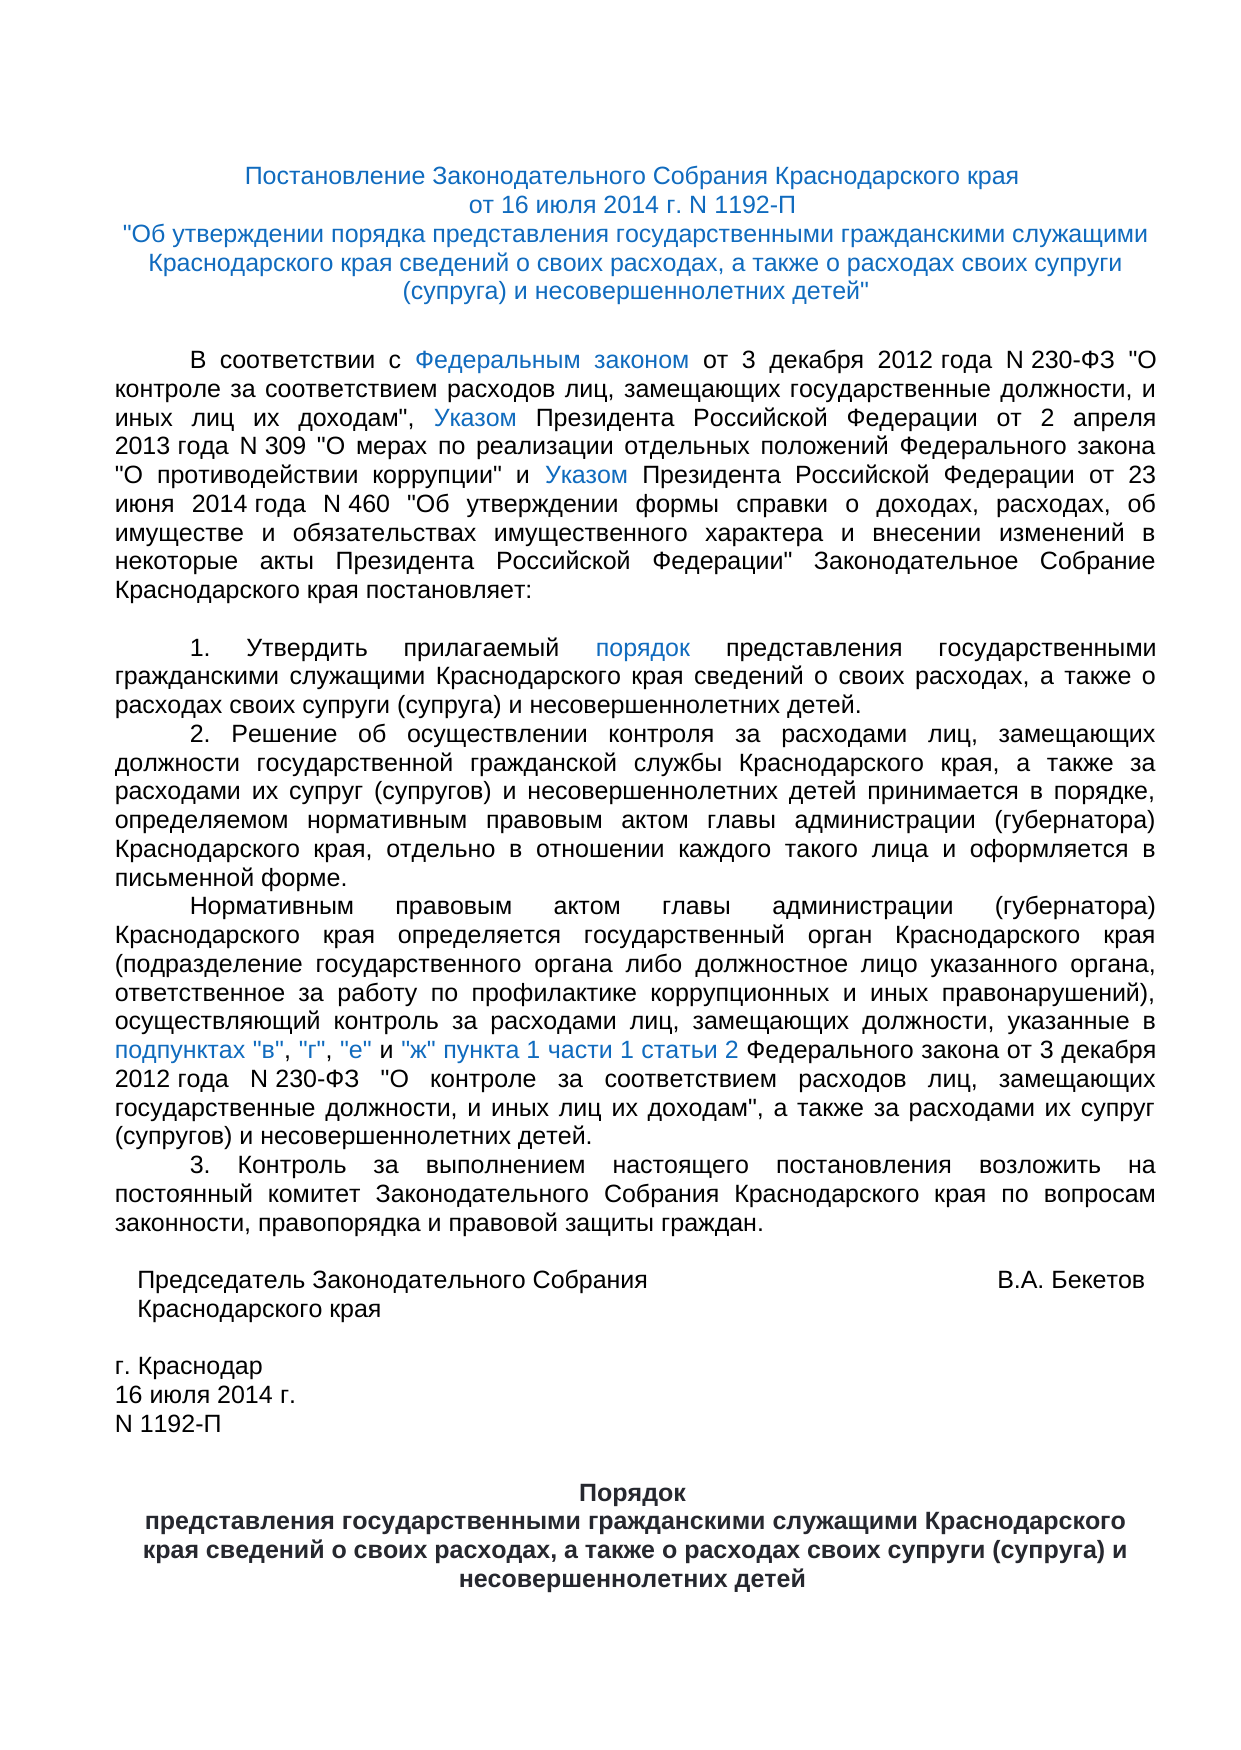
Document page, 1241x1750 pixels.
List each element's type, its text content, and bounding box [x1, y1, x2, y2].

text 3. Контроль за выполнением настоящего постановления возложить на постоянный комитет Законодательного Собрания Краснодарского края по вопросам законности, правопорядка и правовой защиты граждан. [114, 1150, 1157, 1236]
table_header Председатель Законодательного Собрания Краснодарского края [126, 1265, 812, 1322]
text N 1192-П [114, 1409, 1157, 1437]
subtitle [114, 1477, 1157, 1592]
subtitle Постановление Законодательного Собрания Краснодарского края от 16 июля 2014 г. N 1192-П "Об утверждении порядка представления государственными гражданскими служащими Краснодарского края сведений о своих расходах, а также о расходах своих супруги (супруга) и несовершеннолетних детей" [114, 161, 1157, 305]
table_header В.А. Бекетов [812, 1265, 1156, 1322]
text 16 июля 2014 г. [114, 1380, 1157, 1409]
text г. Краснодар [114, 1351, 1157, 1380]
text В соответствии с Федеральным законом от 3 декабря 2012 года N 230-ФЗ "О контроле за соответствием расходов лиц, замещающих государственные должности, и иных лиц их доходам", Указом Президента Российской Федерации от 2 апреля 2013 года N 309 "О мерах по реализации отдельных положений Федерального закона "О противодействии коррупции" и Указом Президента Российской Федерации от 23 июня 2014 года N 460 "Об утверждении формы справки о доходах, расходах, об имуществе и обязательствах имущественного характера и внесении изменений в некоторые акты Президента Российской Федерации" Законодательное Собрание Краснодарского края постановляет: [114, 345, 1157, 604]
text Нормативным правовым актом главы администрации (губернатора) Краснодарского края определяется государственный орган Краснодарского края (подразделение государственного органа либо должностное лицо указанного органа, ответственное за работу по профилактике коррупционных и иных правонарушений), осуществляющий контроль за расходами лиц, замещающих должности, указанные в подпунктах "в", "г", "е" и "ж" пункта 1 части 1 статьи 2 Федерального закона от 3 декабря 2012 года N 230-ФЗ "О контроле за соответствием расходов лиц, замещающих государственные должности, и иных лиц их доходам", а также за расходами их супруг (супругов) и несовершеннолетних детей. [114, 891, 1157, 1150]
text 1. Утвердить прилагаемый порядок представления государственными гражданскими служащими Краснодарского края сведений о своих расходах, а также о расходах своих супруги (супруга) и несовершеннолетних детей. [114, 632, 1157, 719]
text 2. Решение об осуществлении контроля за расходами лиц, замещающих должности государственной гражданской службы Краснодарского края, а также за расходами их супруг (супругов) и несовершеннолетних детей принимается в порядке, определяемом нормативным правовым актом главы администрации (губернатора) Краснодарского края, отдельно в отношении каждого такого лица и оформляется в письменной форме. [114, 719, 1157, 891]
